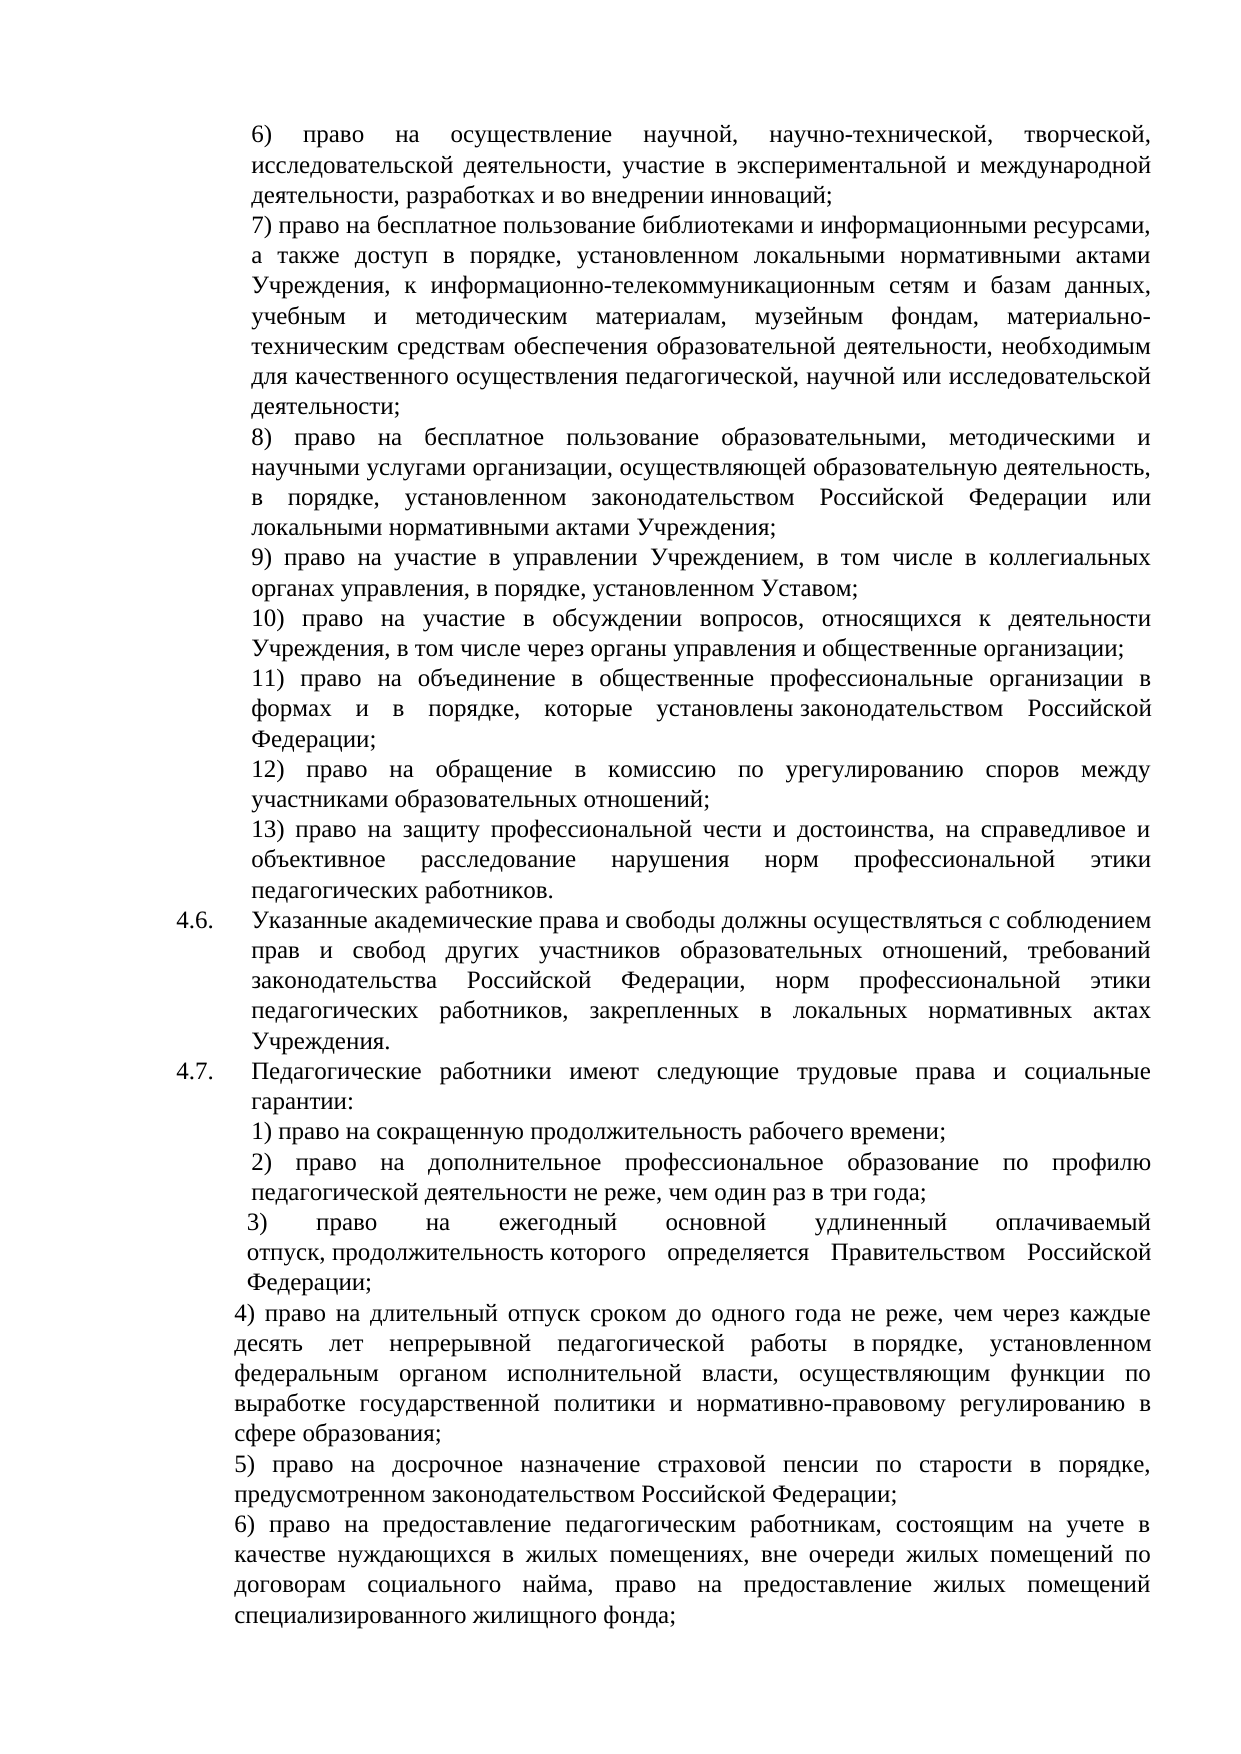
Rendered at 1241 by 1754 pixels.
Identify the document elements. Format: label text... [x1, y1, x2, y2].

text 11) право на объединение в общественные профессиональные организации в формах и в порядке, которые установлены законодательством Российской Федерации; [251, 662, 1152, 752]
list Указанные академические права и свободы должны осуществляться с соблюдением прав и свобод других участников образовательных отношений, требований законодательства Российской Федерации, норм профессиональной этики педагогических работников, закрепленных в локальных нормативных актах Учреждения. [176, 903, 1152, 1054]
text 6) право на предоставление педагогическим работникам, состоящим на учете в качестве нуждающихся в жилых помещениях, вне очереди жилых помещений по договорам социального найма, право на предоставление жилых помещений специализированного жилищного фонда; [234, 1508, 1152, 1628]
text 5) право на досрочное назначение страховой пенсии по старости в порядке, предусмотренном законодательством Российской Федерации; [234, 1447, 1152, 1508]
text 8) право на бесплатное пользование образовательными, методическими и научными услугами организации, осуществляющей образовательную деятельность, в порядке, установленном законодательством Российской Федерации или локальными нормативными актами Учреждения; [251, 420, 1152, 541]
text 1) право на сокращенную продолжительность рабочего времени; [177, 1115, 1152, 1145]
text 12) право на обращение в комиссию по урегулированию споров между участниками образовательных отношений; [251, 752, 1152, 813]
text 2) право на дополнительное профессиональное образование по профилю педагогической деятельности не реже, чем один раз в три года; [251, 1145, 1152, 1206]
text 6) право на осуществление научной, научно-технической, творческой, исследовательской деятельности, участие в экспериментальной и международной деятельности, разработках и во внедрении инноваций; [251, 118, 1152, 209]
text 3) право на ежегодный основной удлиненный оплачиваемый отпуск, продолжительность которого определяется Правительством Российской Федерации; [247, 1206, 1152, 1296]
text 4) право на длительный отпуск сроком до одного года не реже, чем через каждые десять лет непрерывной педагогической работы в порядке, установленном федеральным органом исполнительной власти, осуществляющим функции по выработке государственной политики и нормативно-правовому регулированию в сфере образования; [234, 1296, 1152, 1447]
text 9) право на участие в управлении Учреждением, в том числе в коллегиальных органах управления, в порядке, установленном Уставом; [251, 541, 1152, 601]
text 10) право на участие в обсуждении вопросов, относящихся к деятельности Учреждения, в том числе через органы управления и общественные организации; [251, 601, 1152, 662]
text 13) право на защиту профессиональной чести и достоинства, на справедливое и объективное расследование нарушения норм профессиональной этики педагогических работников. [251, 813, 1152, 903]
list Педагогические работники имеют следующие трудовые права и социальные гарантии: [176, 1054, 1152, 1115]
text 7) право на бесплатное пользование библиотеками и информационными ресурсами, а также доступ в порядке, установленном локальными нормативными актами Учреждения, к информационно-телекоммуникационным сетям и базам данных, учебным и методическим материалам, музейным фондам, материально-техническим средствам обеспечения образовательной деятельности, необходимым для качественного осуществления педагогической, научной или исследовательской деятельности; [251, 209, 1152, 420]
